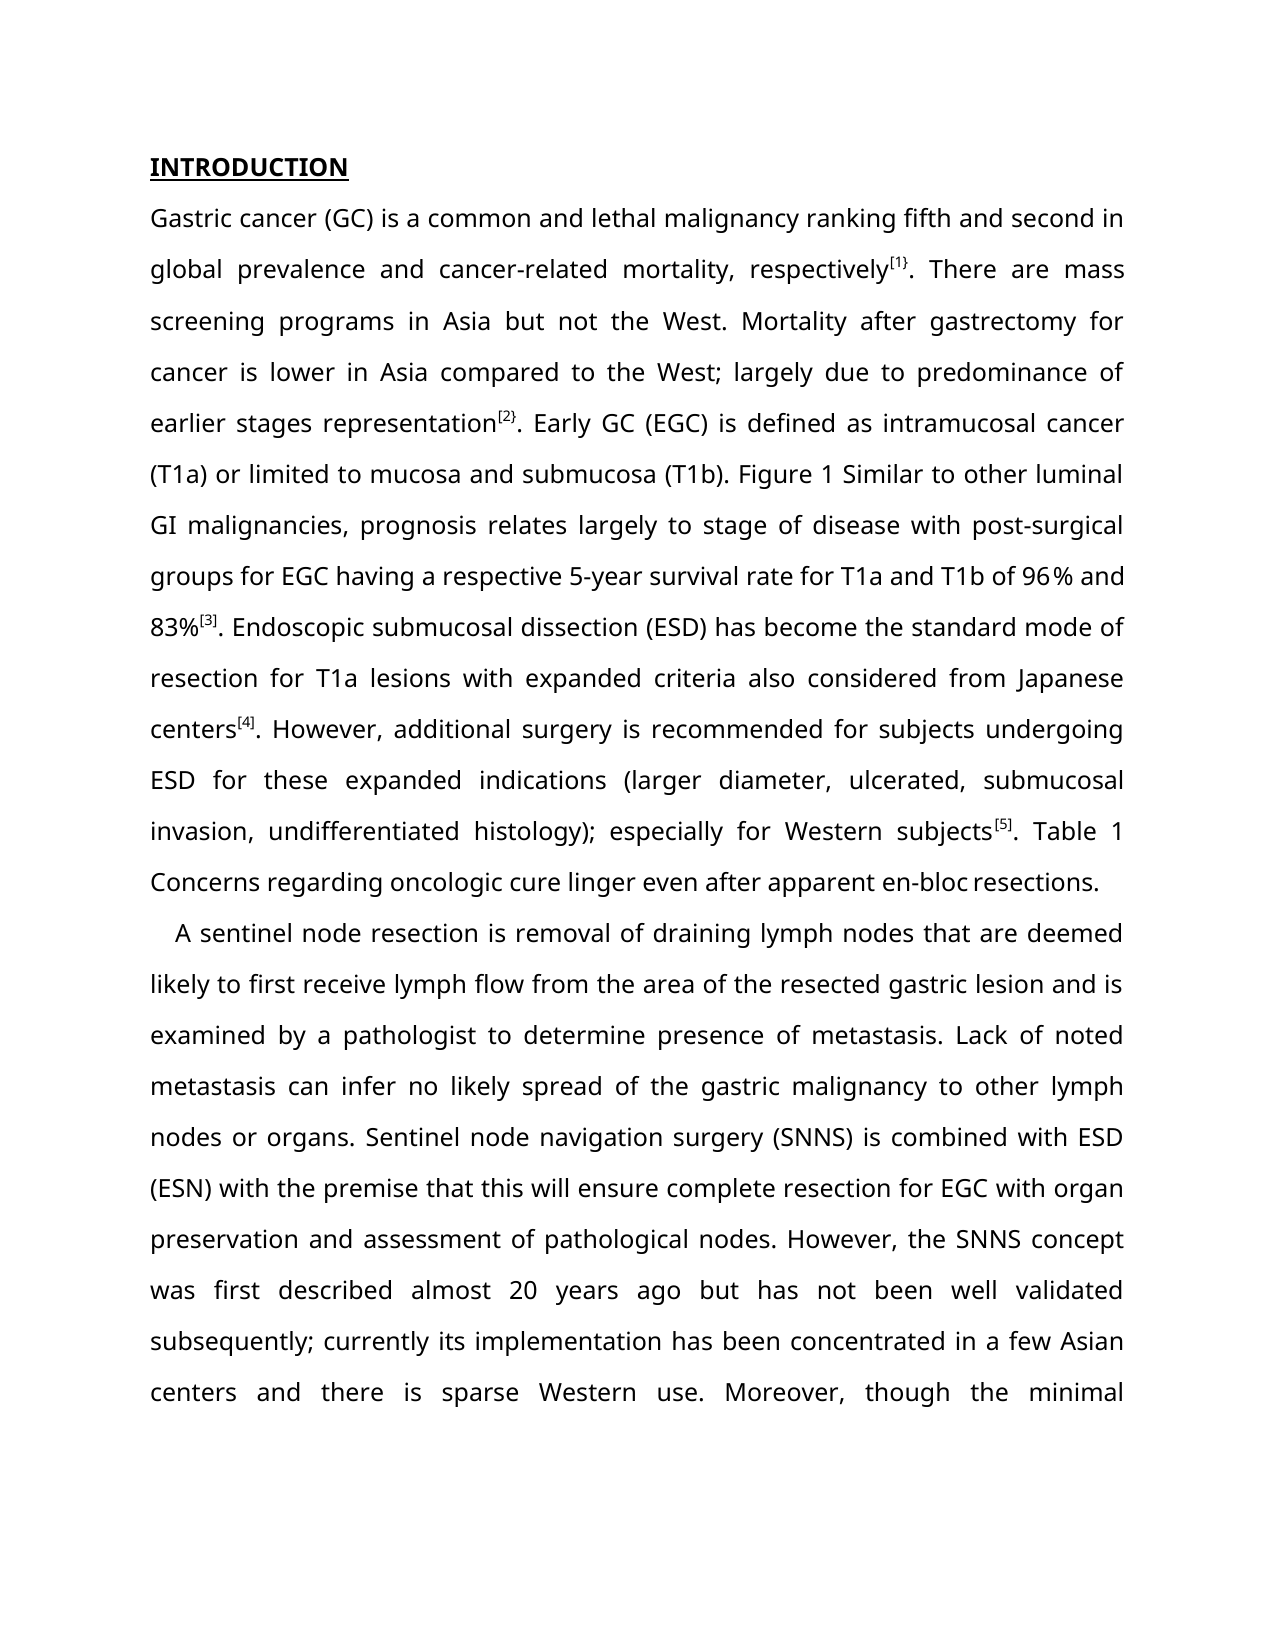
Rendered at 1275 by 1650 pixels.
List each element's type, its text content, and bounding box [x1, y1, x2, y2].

text Introduction [150, 150, 1125, 184]
text Gastric cancer (GC) is a common and lethal malignancy ranking fifth and second in global prevalence and cancer-related mortality, respectively[1}. There are mass screening programs in Asia but not the West. Mortality after gastrectomy for cancer is lower in Asia compared to the West; largely due to predominance of earlier stages representation[2}. Early GC (EGC) is defined as intramucosal cancer (T1a) or limited to mucosa and submucosa (T1b). Figure 1 Similar to other luminal GI malignancies, prognosis relates largely to stage of disease with post-surgical groups for EGC having a respective 5-year survival rate for T1a and T1b of 96% and 83%[3]. Endoscopic submucosal dissection (ESD) has become the standard mode of resection for T1a lesions with expanded criteria also considered from Japanese centers[4]. However, additional surgery is recommended for subjects undergoing ESD for these expanded indications (larger diameter, ulcerated, submucosal invasion, undifferentiated histology); especially for Western subjects[5]. Table 1 Concerns regarding oncologic cure linger even after apparent en-bloc resections. [150, 201, 1125, 899]
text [150, 916, 1125, 1409]
